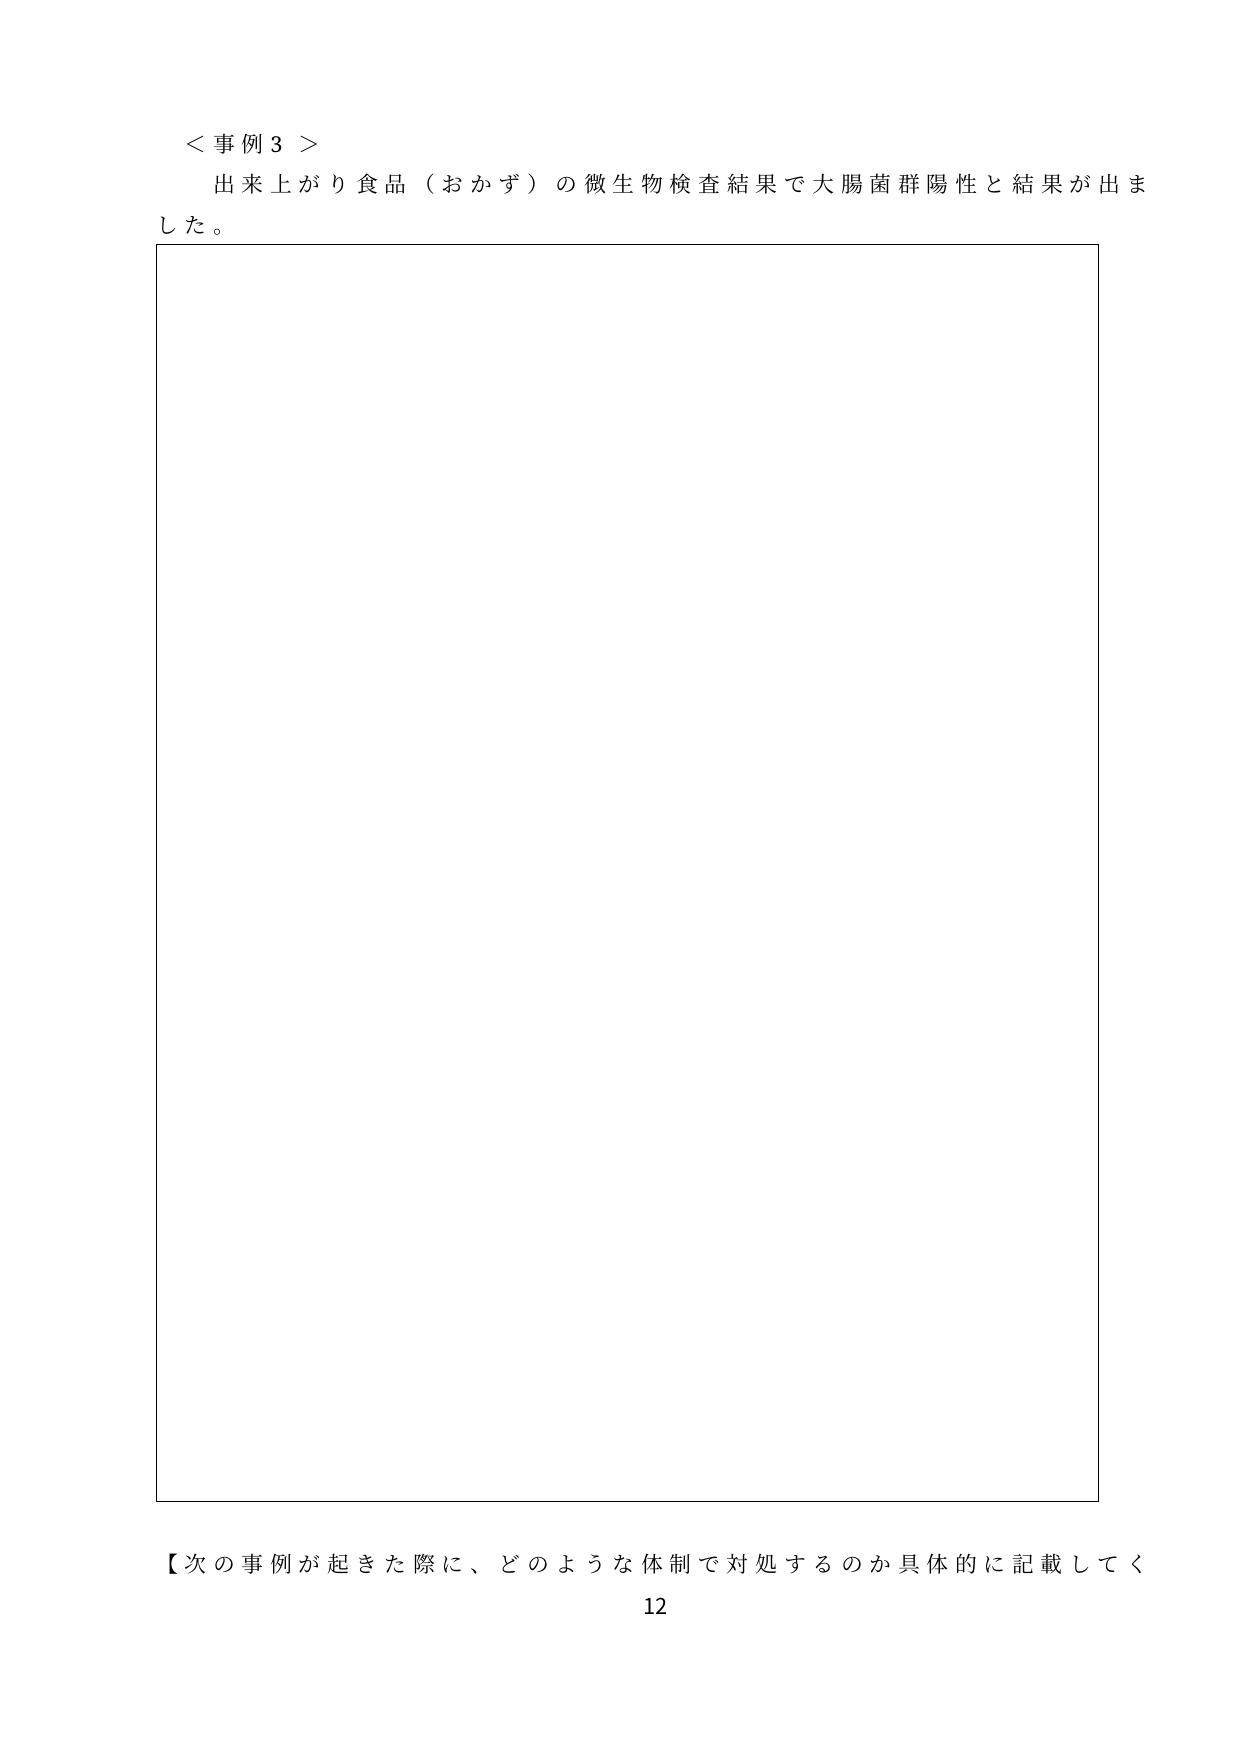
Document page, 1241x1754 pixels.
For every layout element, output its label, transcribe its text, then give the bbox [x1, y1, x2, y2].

text ＜事例3＞ [156, 122, 1155, 163]
text 出来上がり食品（おかず）の微生物検査結果で大腸菌群陽性と結果が出ました。 [156, 163, 1155, 244]
table_header [157, 245, 1098, 1501]
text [156, 1543, 1155, 1583]
